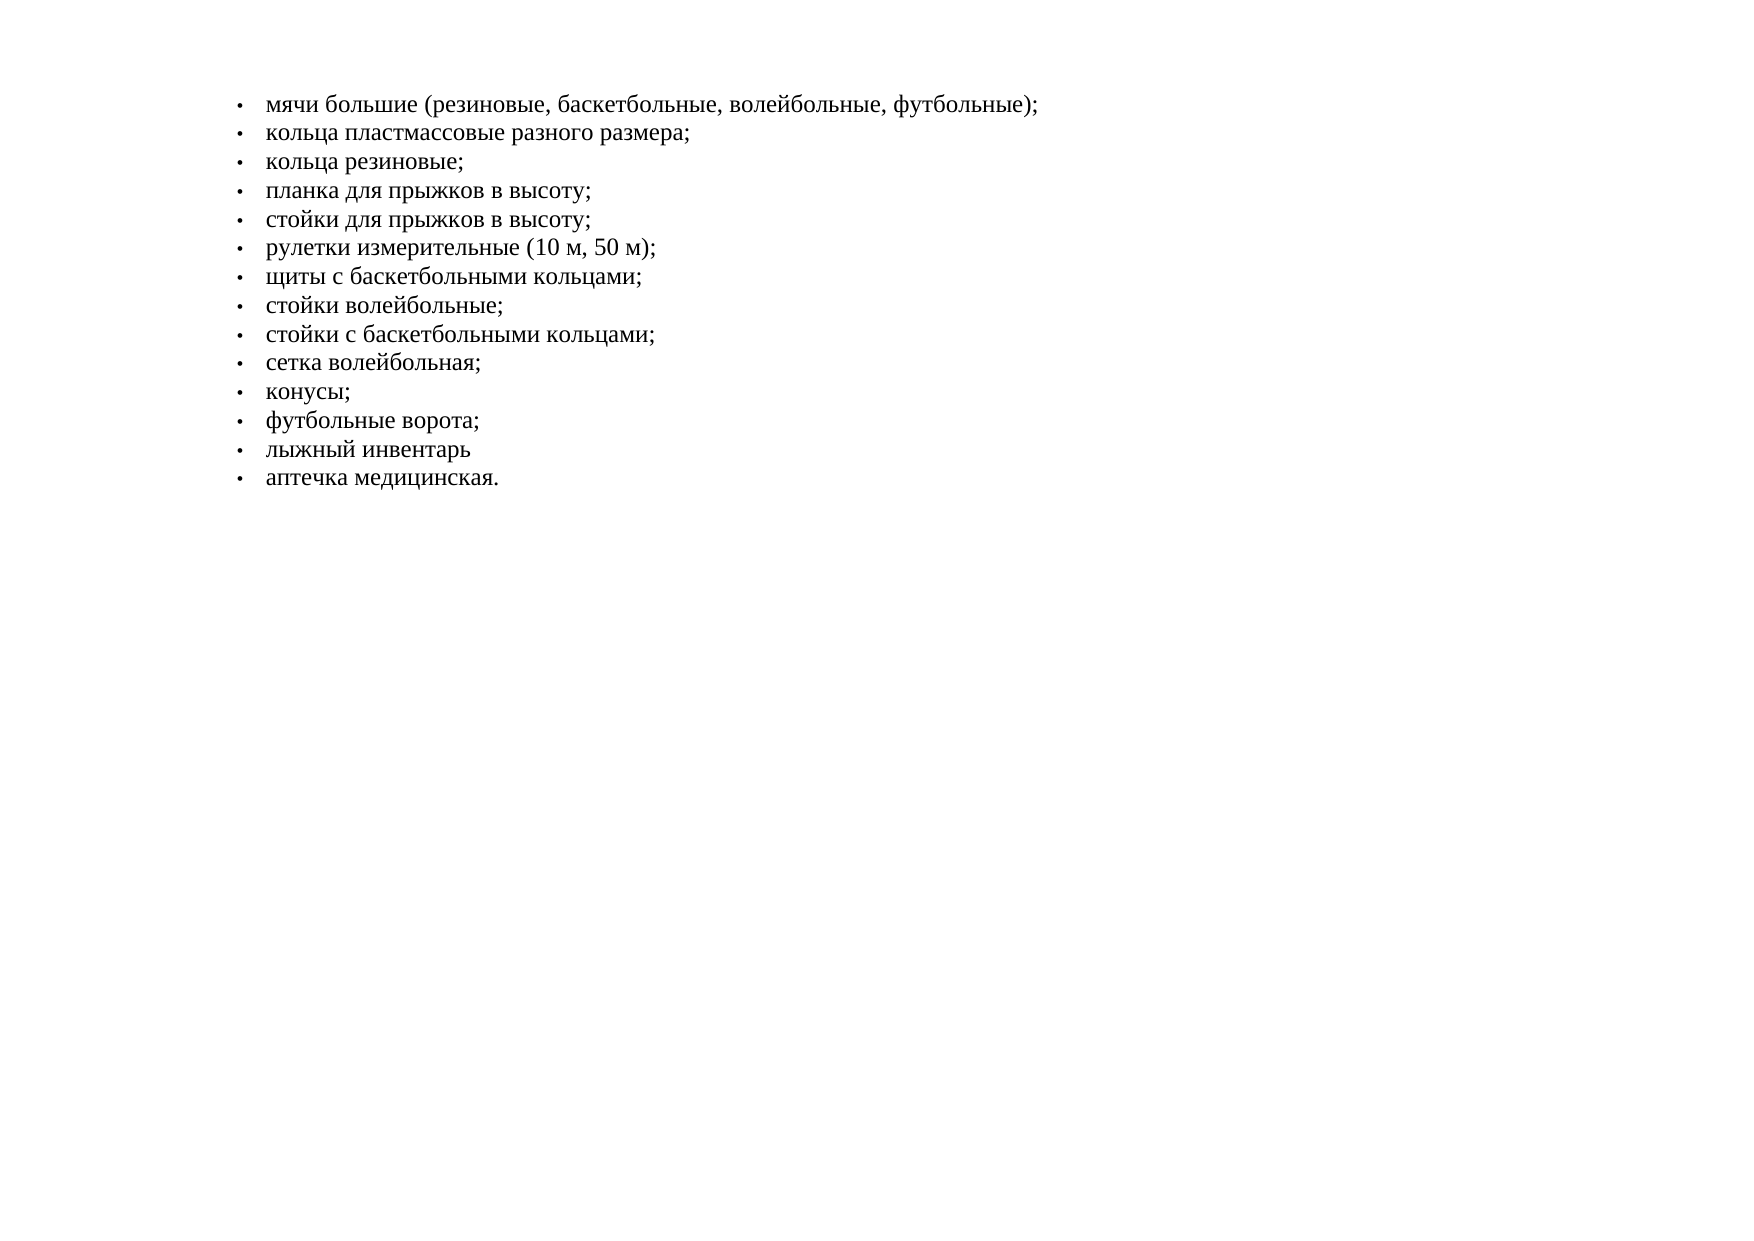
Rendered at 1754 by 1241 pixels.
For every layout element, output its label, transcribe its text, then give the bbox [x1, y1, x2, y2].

list конусы; [162, 376, 1636, 405]
list аптечка медицинская. [162, 462, 1636, 491]
list рулетки измерительные (10 м, 50 м); [162, 232, 1636, 261]
list лыжный инвентарь [162, 434, 1636, 462]
list кольца пластмассовые разного размера; [162, 117, 1636, 146]
list щиты с баскетбольными кольцами; [162, 261, 1636, 290]
list планка для прыжков в высоту; [162, 175, 1636, 204]
list стойки волейбольные; [162, 290, 1636, 319]
list стойки с баскетбольными кольцами; [162, 319, 1636, 347]
list сетка волейбольная; [162, 347, 1636, 376]
list стойки для прыжков в высоту; [162, 204, 1636, 232]
list футбольные ворота; [162, 405, 1636, 434]
list мячи большие (резиновые, баскетбольные, волейбольные, футбольные); [162, 89, 1636, 117]
list кольца резиновые; [162, 146, 1636, 175]
